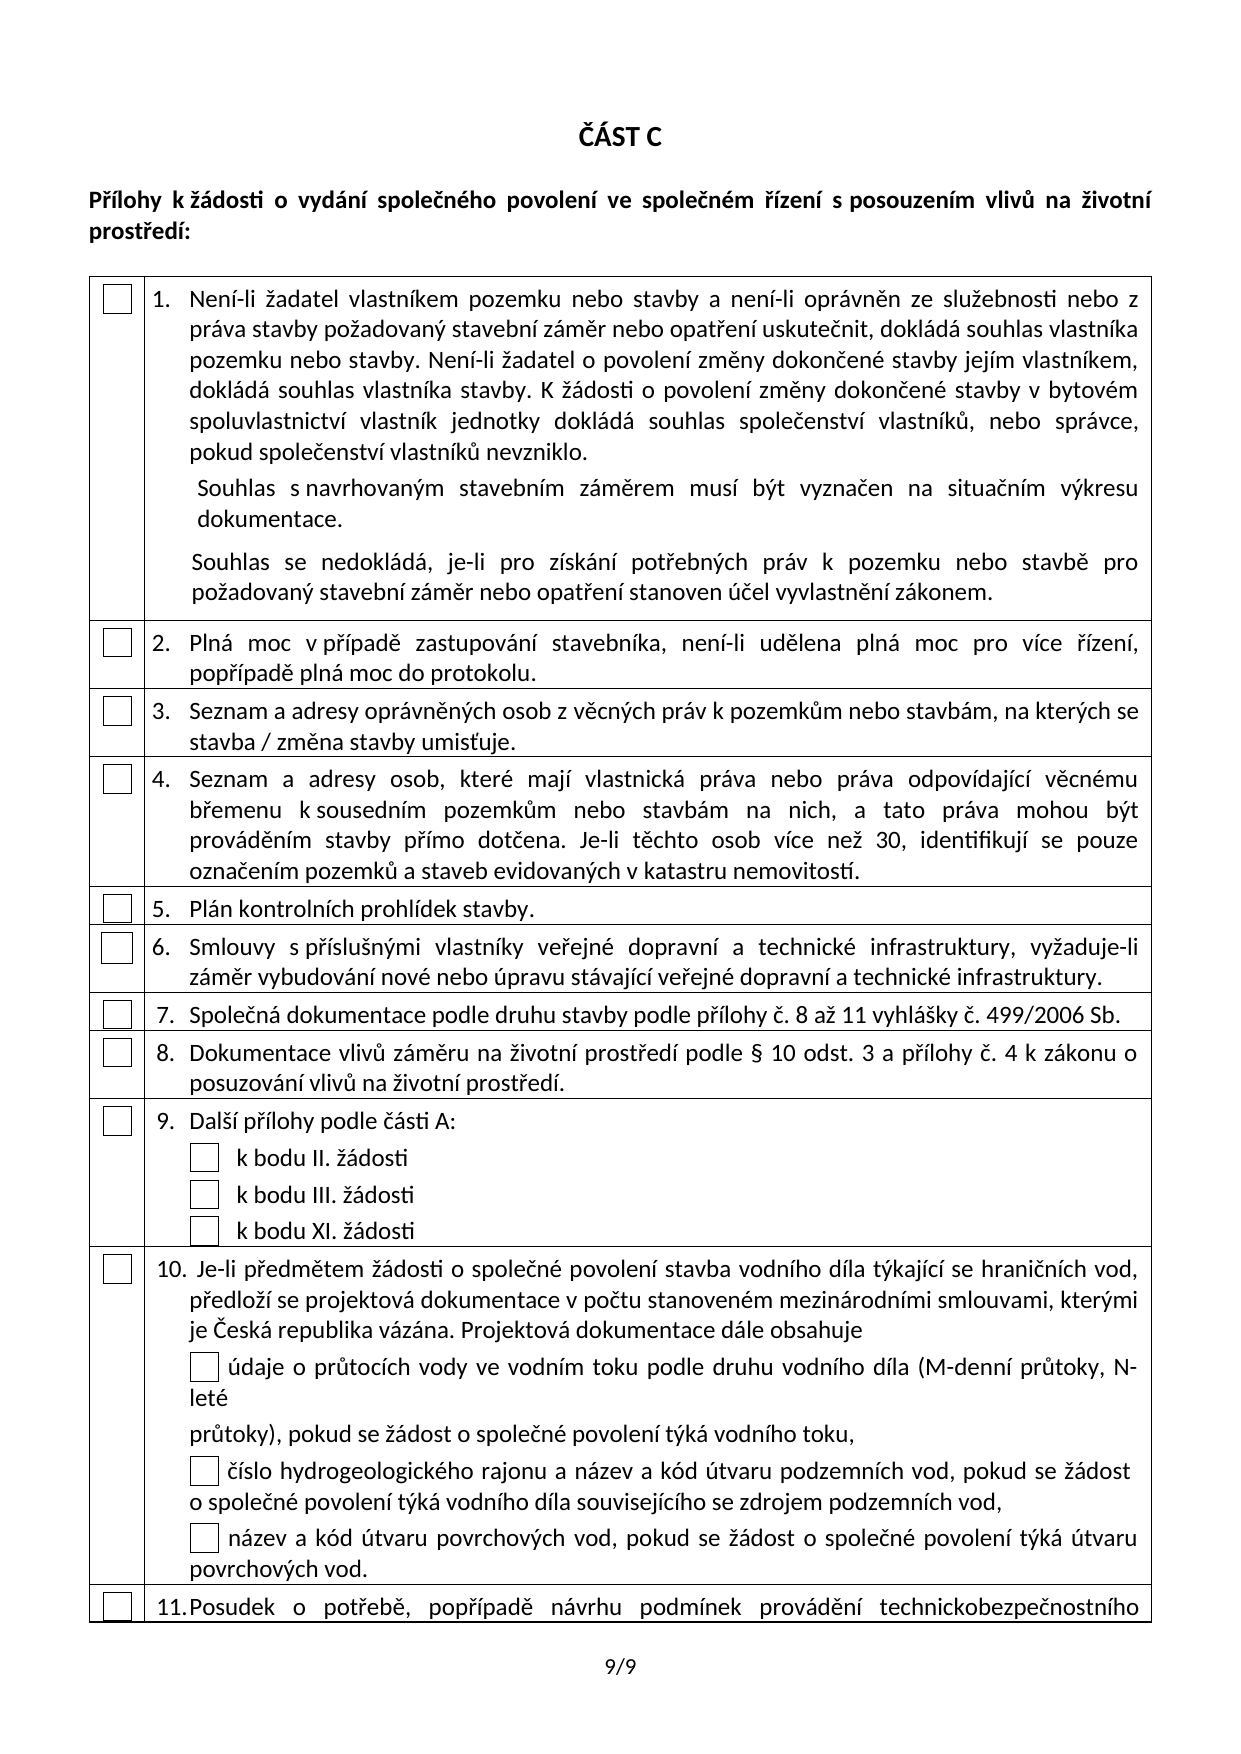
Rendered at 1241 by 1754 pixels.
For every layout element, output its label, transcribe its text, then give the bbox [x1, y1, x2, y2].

table_cell Je-li předmětem žádosti o společné povolení stavba vodního díla týkající se hraničních vod, předloží se projektová dokumentace v počtu stanoveném mezinárodními smlouvami, kterými je Česká republika vázána. Projektová dokumentace dále obsahuje údaje o průtocích vody ve vodním toku podle druhu vodního díla (M-denní průtoky, N-leté průtoky), pokud se žádost o společné povolení týká vodního toku, číslo hydrogeologického rajonu a název a kód útvaru podzemních vod, pokud se žádost o společné povolení týká vodního díla souvisejícího se zdrojem podzemních vod, název a kód útvaru povrchových vod, pokud se žádost o společné povolení týká útvaru povrchových vod. [145, 1247, 1151, 1583]
text Přílohy k žádosti o vydání společného povolení ve společném řízení s posouzením vlivů na životní prostředí: [89, 184, 1152, 245]
table_header Není-li žadatel vlastníkem pozemku nebo stavby a není-li oprávněn ze služebnosti nebo z práva stavby požadovaný stavební záměr nebo opatření uskutečnit, dokládá souhlas vlastníka pozemku nebo stavby. Není-li žadatel o povolení změny dokončené stavby jejím vlastníkem, dokládá souhlas vlastníka stavby. K žádosti o povolení změny dokončené stavby v bytovém spoluvlastnictví vlastník jednotky dokládá souhlas společenství vlastníků, nebo správce, pokud společenství vlastníků nevzniklo. Souhlas s navrhovaným stavebním záměrem musí být vyznačen na situačním výkresu dokumentace. Souhlas se nedokládá, je-li pro získání potřebných práv k pozemku nebo stavbě pro požadovaný stavební záměr nebo opatření stanoven účel vyvlastnění zákonem. [145, 277, 1151, 619]
table_cell Dokumentace vlivů záměru na životní prostředí podle § 10 odst. 3 a přílohy č. 4 k zákonu o posuzování vlivů na životní prostředí. [145, 1031, 1151, 1098]
table_cell [90, 757, 144, 886]
table_cell [90, 621, 144, 688]
table_cell Další přílohy podle části A: k bodu II. žádosti k bodu III. žádosti k bodu XI. žádosti [145, 1099, 1151, 1246]
table_cell [90, 1247, 144, 1583]
table_cell Seznam a adresy oprávněných osob z věcných práv k pozemkům nebo stavbám, na kterých se stavba / změna stavby umisťuje. [145, 689, 1151, 756]
table_cell Seznam a adresy osob, které mají vlastnická práva nebo práva odpovídající věcnému břemenu k sousedním pozemkům nebo stavbám na nich, a tato práva mohou být prováděním stavby přímo dotčena. Je-li těchto osob více než 30, identifikují se pouze označením pozemků a staveb evidovaných v katastru nemovitostí. [145, 757, 1151, 886]
table_cell [90, 925, 144, 992]
table_cell Plán kontrolních prohlídek stavby. [145, 887, 1151, 923]
table_cell Společná dokumentace podle druhu stavby podle přílohy č. 8 až 11 vyhlášky č. 499/2006 Sb. [145, 993, 1151, 1029]
text ČÁST C [89, 118, 1152, 154]
table_cell [90, 1585, 144, 1621]
table_cell [90, 689, 144, 756]
table_cell Plná moc v případě zastupování stavebníka, není-li udělena plná moc pro více řízení, popřípadě plná moc do protokolu. [145, 621, 1151, 688]
table_cell [90, 887, 144, 923]
table_cell [90, 993, 144, 1029]
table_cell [145, 1585, 1151, 1621]
table_cell [90, 1099, 144, 1246]
table_header [90, 277, 144, 619]
table_cell [90, 1031, 144, 1098]
table_cell Smlouvy s příslušnými vlastníky veřejné dopravní a technické infrastruktury, vyžaduje-li záměr vybudování nové nebo úpravu stávající veřejné dopravní a technické infrastruktury. [145, 925, 1151, 992]
